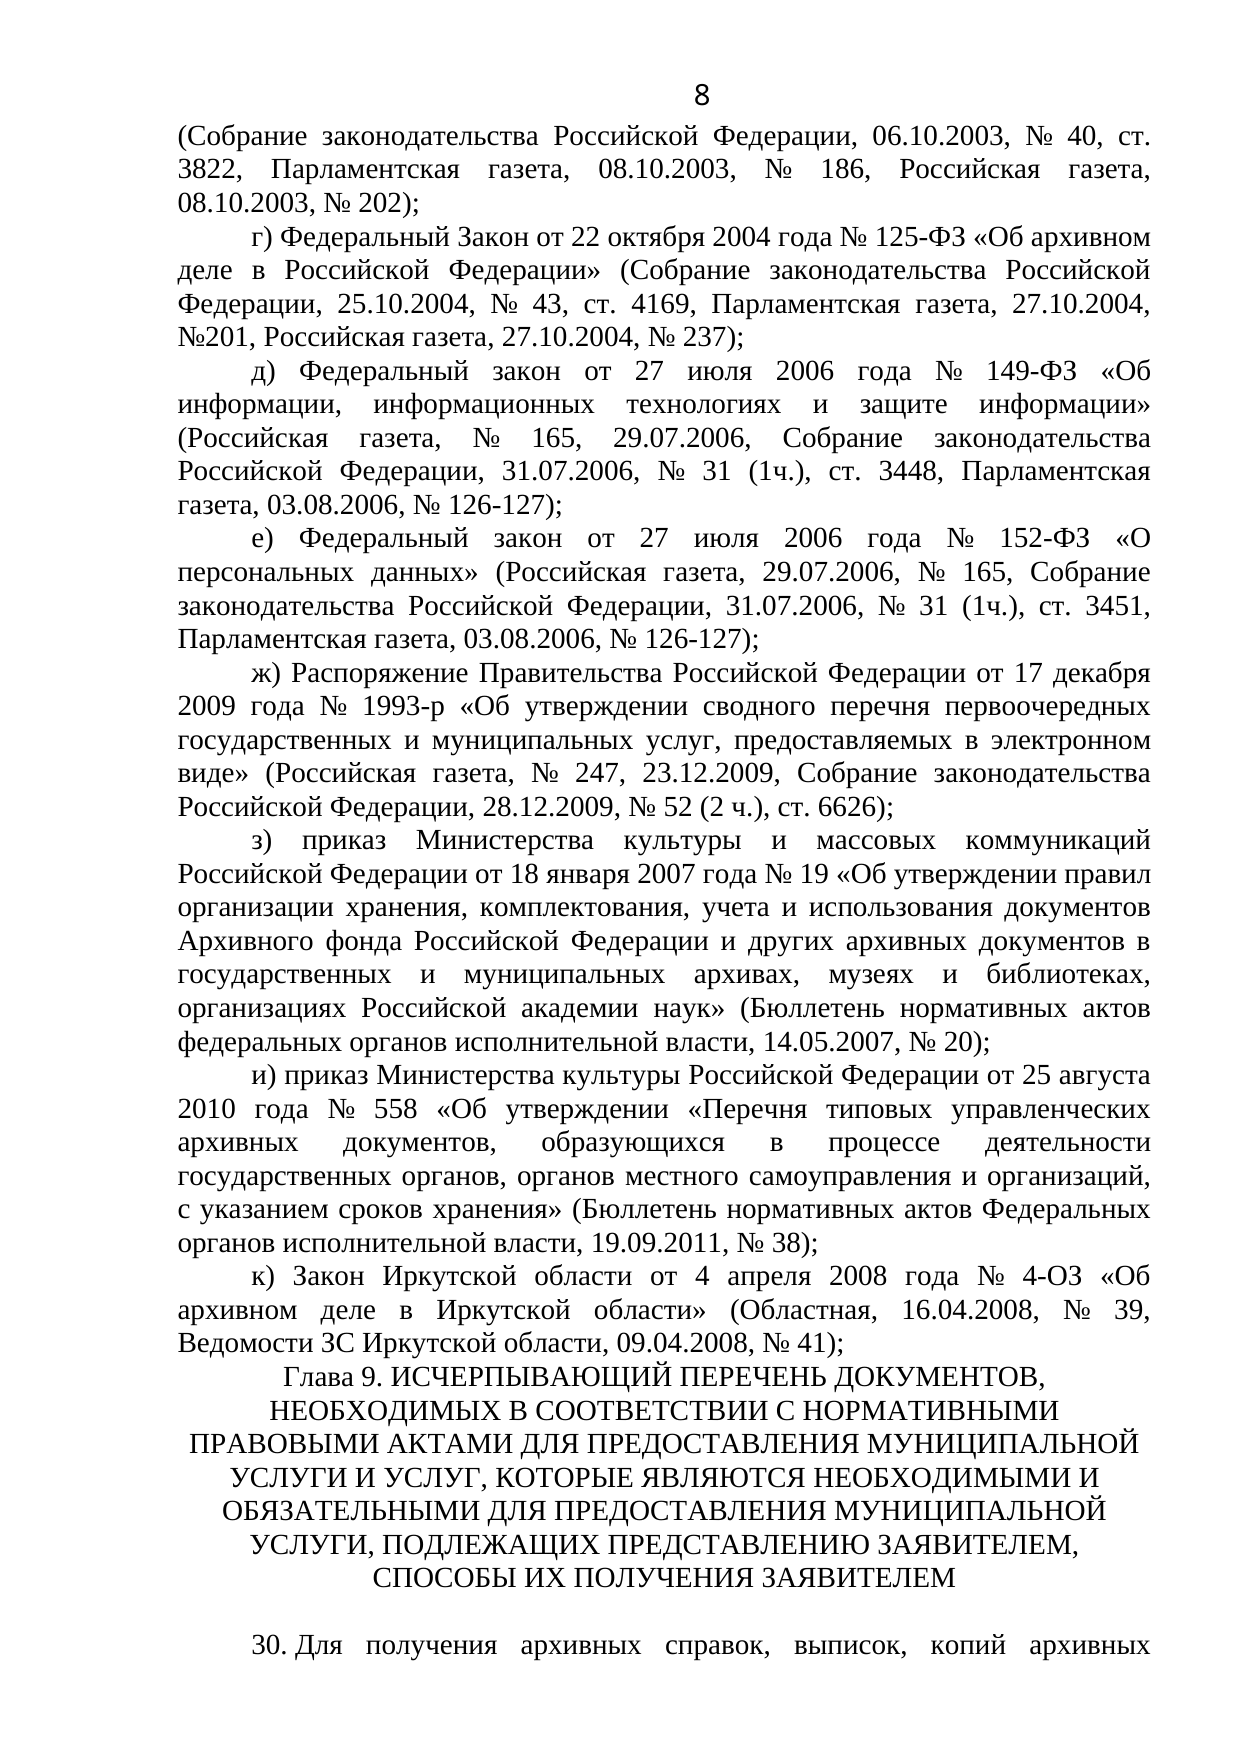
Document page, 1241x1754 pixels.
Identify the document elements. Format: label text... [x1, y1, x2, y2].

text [177, 1627, 1152, 1661]
text д) Федеральный закон от 27 июля 2006 года № 149-ФЗ «Об информации, информационных технологиях и защите информации» (Российская газета, № 165, 29.07.2006, Собрание законодательства Российской Федерации, 31.07.2006, № 31 (1ч.), ст. 3448, Парламентская газета, 03.08.2006, № 126-127); [177, 353, 1152, 521]
text Глава 9. ИСЧЕРПЫВАЮЩИЙ ПЕРЕЧЕНЬ ДОКУМЕНТОВ, НЕОБХОДИМЫХ В СООТВЕТСТВИИ С НОРМАТИВНЫМИ ПРАВОВЫМИ АКТАМИ ДЛЯ ПРЕДОСТАВЛЕНИЯ МУНИЦИПАЛЬНОЙ УСЛУГИ И УСЛУГ, КОТОРЫЕ ЯВЛЯЮТСЯ НЕОБХОДИМЫМИ И ОБЯЗАТЕЛЬНЫМИ ДЛЯ ПРЕДОСТАВЛЕНИЯ МУНИЦИПАЛЬНОЙ УСЛУГИ, ПОДЛЕЖАЩИХ ПРЕДСТАВЛЕНИЮ ЗАЯВИТЕЛЕМ, СПОСОБЫ ИХ ПОЛУЧЕНИЯ ЗАЯВИТЕЛЕМ [177, 1359, 1152, 1594]
text к) Закон Иркутской области от 4 апреля 2008 года № 4-ОЗ «Об архивном деле в Иркутской области» (Областная, 16.04.2008, № 39, Ведомости ЗС Иркутской области, 09.04.2008, № 41); [177, 1258, 1152, 1359]
text г) Федеральный Закон от 22 октября 2004 года № 125-ФЗ «Об архивном деле в Российской Федерации» (Собрание законодательства Российской Федерации, 25.10.2004, № 43, ст. 4169, Парламентская газета, 27.10.2004, №201, Российская газета, 27.10.2004, № 237); [177, 219, 1152, 353]
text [177, 118, 1152, 219]
text з) приказ Министерства культуры и массовых коммуникаций Российской Федерации от 18 января 2007 года № 19 «Об утверждении правил организации хранения, комплектования, учета и использования документов Архивного фонда Российской Федерации и других архивных документов в государственных и муниципальных архивах, музеях и библиотеках, организациях Российской академии наук» (Бюллетень нормативных актов федеральных органов исполнительной власти, 14.05.2007, № 20); [177, 822, 1152, 1057]
text ж) Распоряжение Правительства Российской Федерации от 17 декабря 2009 года № 1993-р «Об утверждении сводного перечня первоочередных государственных и муниципальных услуг, предоставляемых в электронном виде» (Российская газета, № 247, 23.12.2009, Собрание законодательства Российской Федерации, 28.12.2009, № 52 (2 ч.), ст. 6626); [177, 655, 1152, 822]
text е) Федеральный закон от 27 июля 2006 года № 152-ФЗ «О персональных данных» (Российская газета, 29.07.2006, № 165, Собрание законодательства Российской Федерации, 31.07.2006, № 31 (1ч.), ст. 3451, Парламентская газета, 03.08.2006, № 126-127); [177, 521, 1152, 655]
text и) приказ Министерства культуры Российской Федерации от 25 августа 2010 года № 558 «Об утверждении «Перечня типовых управленческих архивных документов, образующихся в процессе деятельности государственных органов, органов местного самоуправления и организаций, с указанием сроков хранения» (Бюллетень нормативных актов Федеральных органов исполнительной власти, 19.09.2011, № 38); [177, 1057, 1152, 1258]
